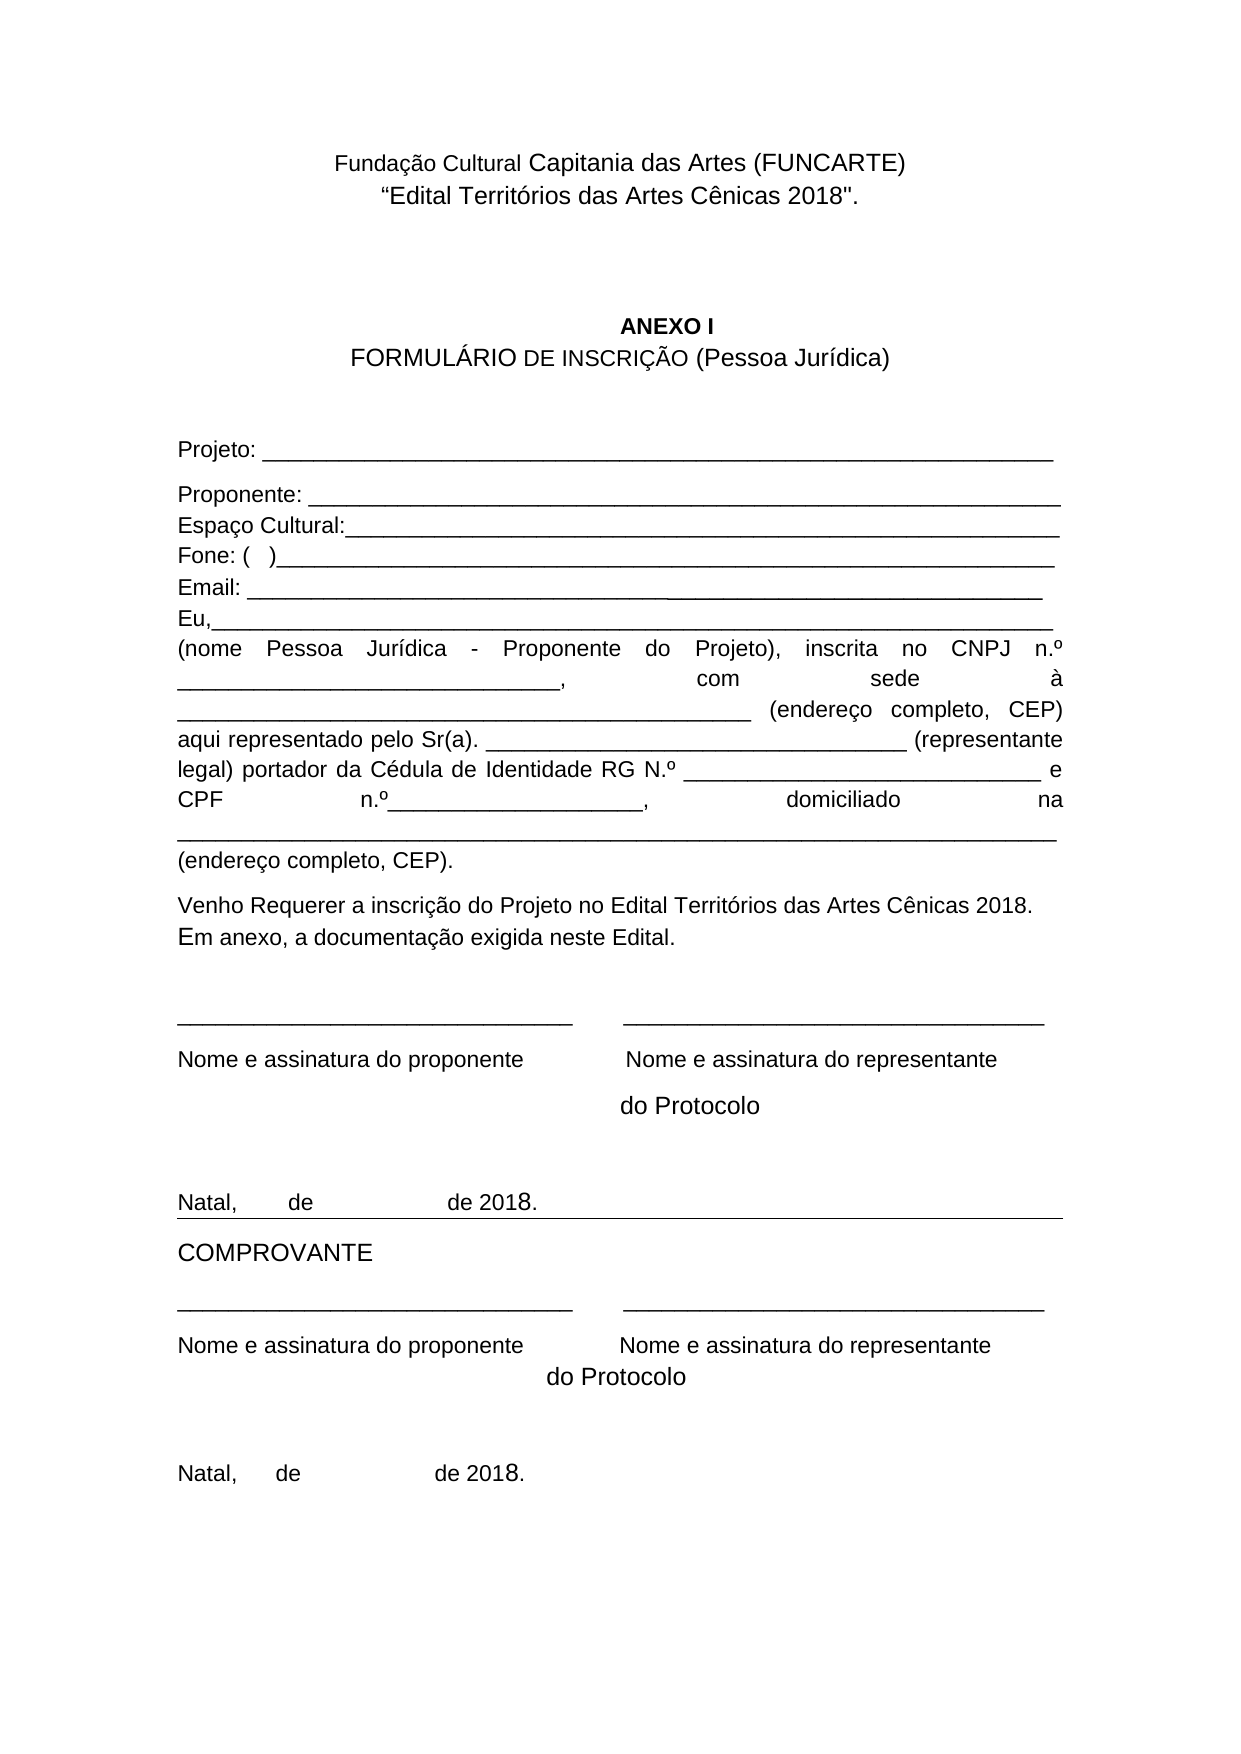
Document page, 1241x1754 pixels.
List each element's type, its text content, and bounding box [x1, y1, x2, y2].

text COMPROVANTE [177, 1238, 1063, 1267]
text Proponente: ___________________________________________________________ [177, 481, 1063, 508]
text do Protocolo [177, 1091, 1063, 1119]
text ANEXO I [546, 313, 1063, 339]
text Em anexo, a documentação exigida neste Edital. [177, 922, 1063, 951]
text Espaço Cultural:________________________________________________________ [177, 512, 1063, 538]
text “Edital Territórios das Artes Cênicas 2018". [177, 181, 1063, 209]
text Natal, de de 2018. [177, 1458, 1063, 1487]
text Fone: ( )_____________________________________________________________ [177, 542, 1063, 568]
text _______________________________ _________________________________ [177, 1286, 1063, 1313]
text Nome e assinatura do proponente Nome e assinatura do representante [177, 1046, 1063, 1072]
text Email: ____________________________________________________________ [177, 572, 1063, 601]
text Nome e assinatura do proponente Nome e assinatura do representante do Protocolo [177, 1332, 1063, 1391]
text _______________________________ _________________________________ [177, 1000, 1063, 1027]
text Venho Requerer a inscrição do Projeto no Edital Territórios das Artes Cênicas 2018. [177, 892, 1063, 918]
text Natal, de de 2018. [177, 1187, 1063, 1218]
text Fundação Cultural Capitania das Artes (FUNCARTE) [177, 148, 1063, 176]
text Projeto: ______________________________________________________________ [177, 436, 1063, 462]
text FORMULÁRIO DE INSCRIÇÃO (Pessoa Jurídica) [177, 343, 1063, 372]
text Eu,__________________________________________________________________ (nome Pessoa Jurídica - Proponente do Projeto), inscrita no CNPJ n.º ______________________________, com sede à _____________________________________________ (endereço completo, CEP) aqui representado pelo Sr(a). _________________________________ (representante legal) portador da Cédula de Identidade RG N.º ____________________________ e CPF n.º____________________, domiciliado na _____________________________________________________________________ (endereço completo, CEP). [177, 605, 1063, 873]
